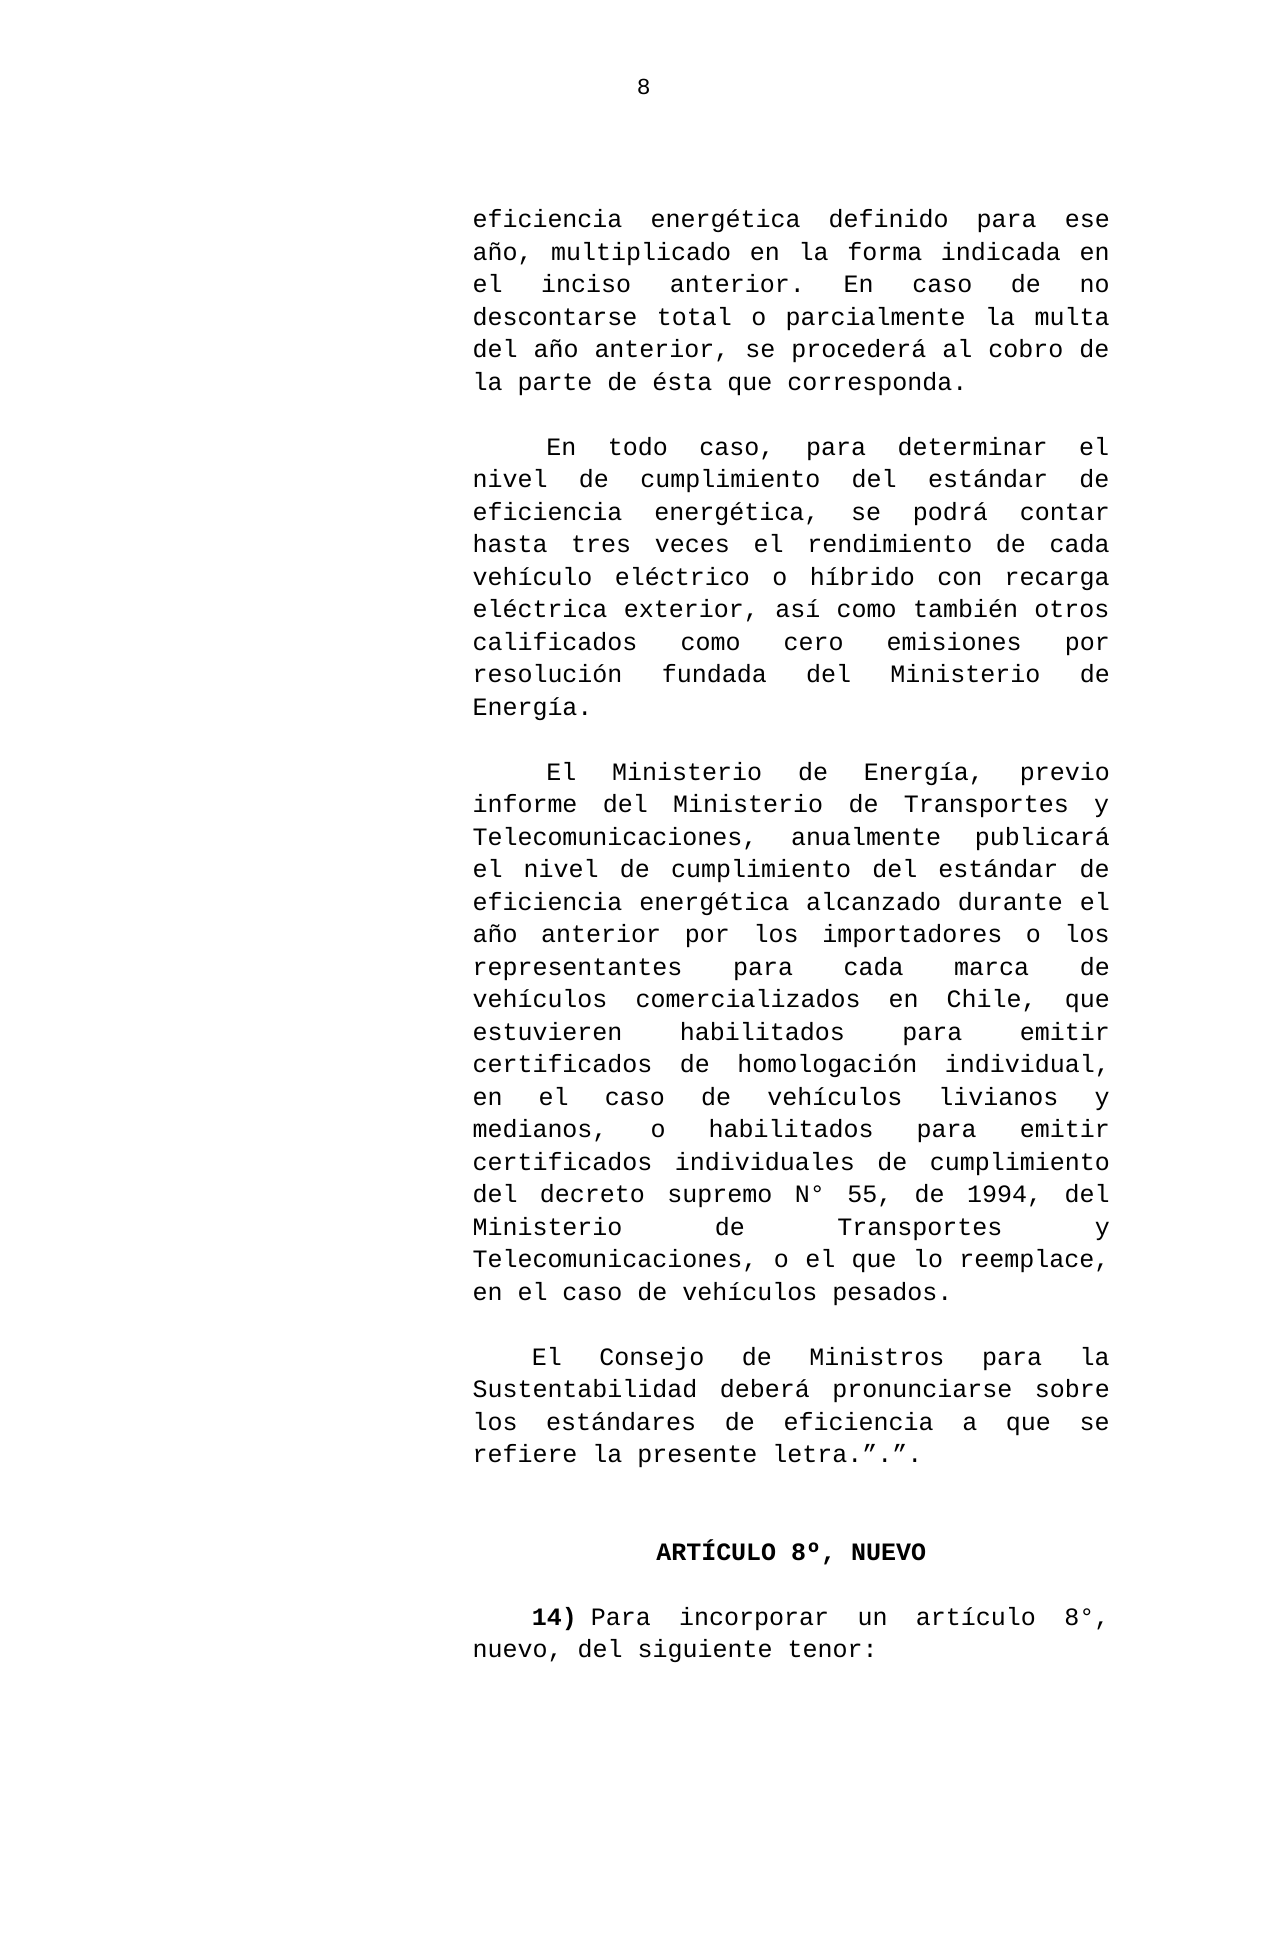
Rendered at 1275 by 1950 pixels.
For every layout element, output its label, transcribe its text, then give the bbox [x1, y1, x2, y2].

text En todo caso, para determinar el nivel de cumplimiento del estándar de eficiencia energética, se podrá contar hasta tres veces el rendimiento de cada vehículo eléctrico o híbrido con recarga eléctrica exterior, así como también otros calificados como cero emisiones por resolución fundada del Ministerio de Energía. [472, 434, 1109, 723]
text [472, 207, 1109, 398]
text ARTÍCULO 8º, NUEVO [472, 1539, 1109, 1568]
text El Ministerio de Energía, previo informe del Ministerio de Transportes y Telecomunicaciones, anualmente publicará el nivel de cumplimiento del estándar de eficiencia energética alcanzado durante el año anterior por los importadores o los representantes para cada marca de vehículos comercializados en Chile, que estuvieren habilitados para emitir certificados de homologación individual, en el caso de vehículos livianos y medianos, o habilitados para emitir certificados individuales de cumplimiento del decreto supremo N° 55, de 1994, del Ministerio de Transportes y Telecomunicaciones, o el que lo reemplace, en el caso de vehículos pesados. [472, 759, 1109, 1308]
list Para incorporar un artículo 8°, nuevo, del siguiente tenor: [472, 1604, 1109, 1665]
text El Consejo de Ministros para la Sustentabilidad deberá pronunciarse sobre los estándares de eficiencia a que se refiere la presente letra.”.”. [472, 1344, 1109, 1470]
